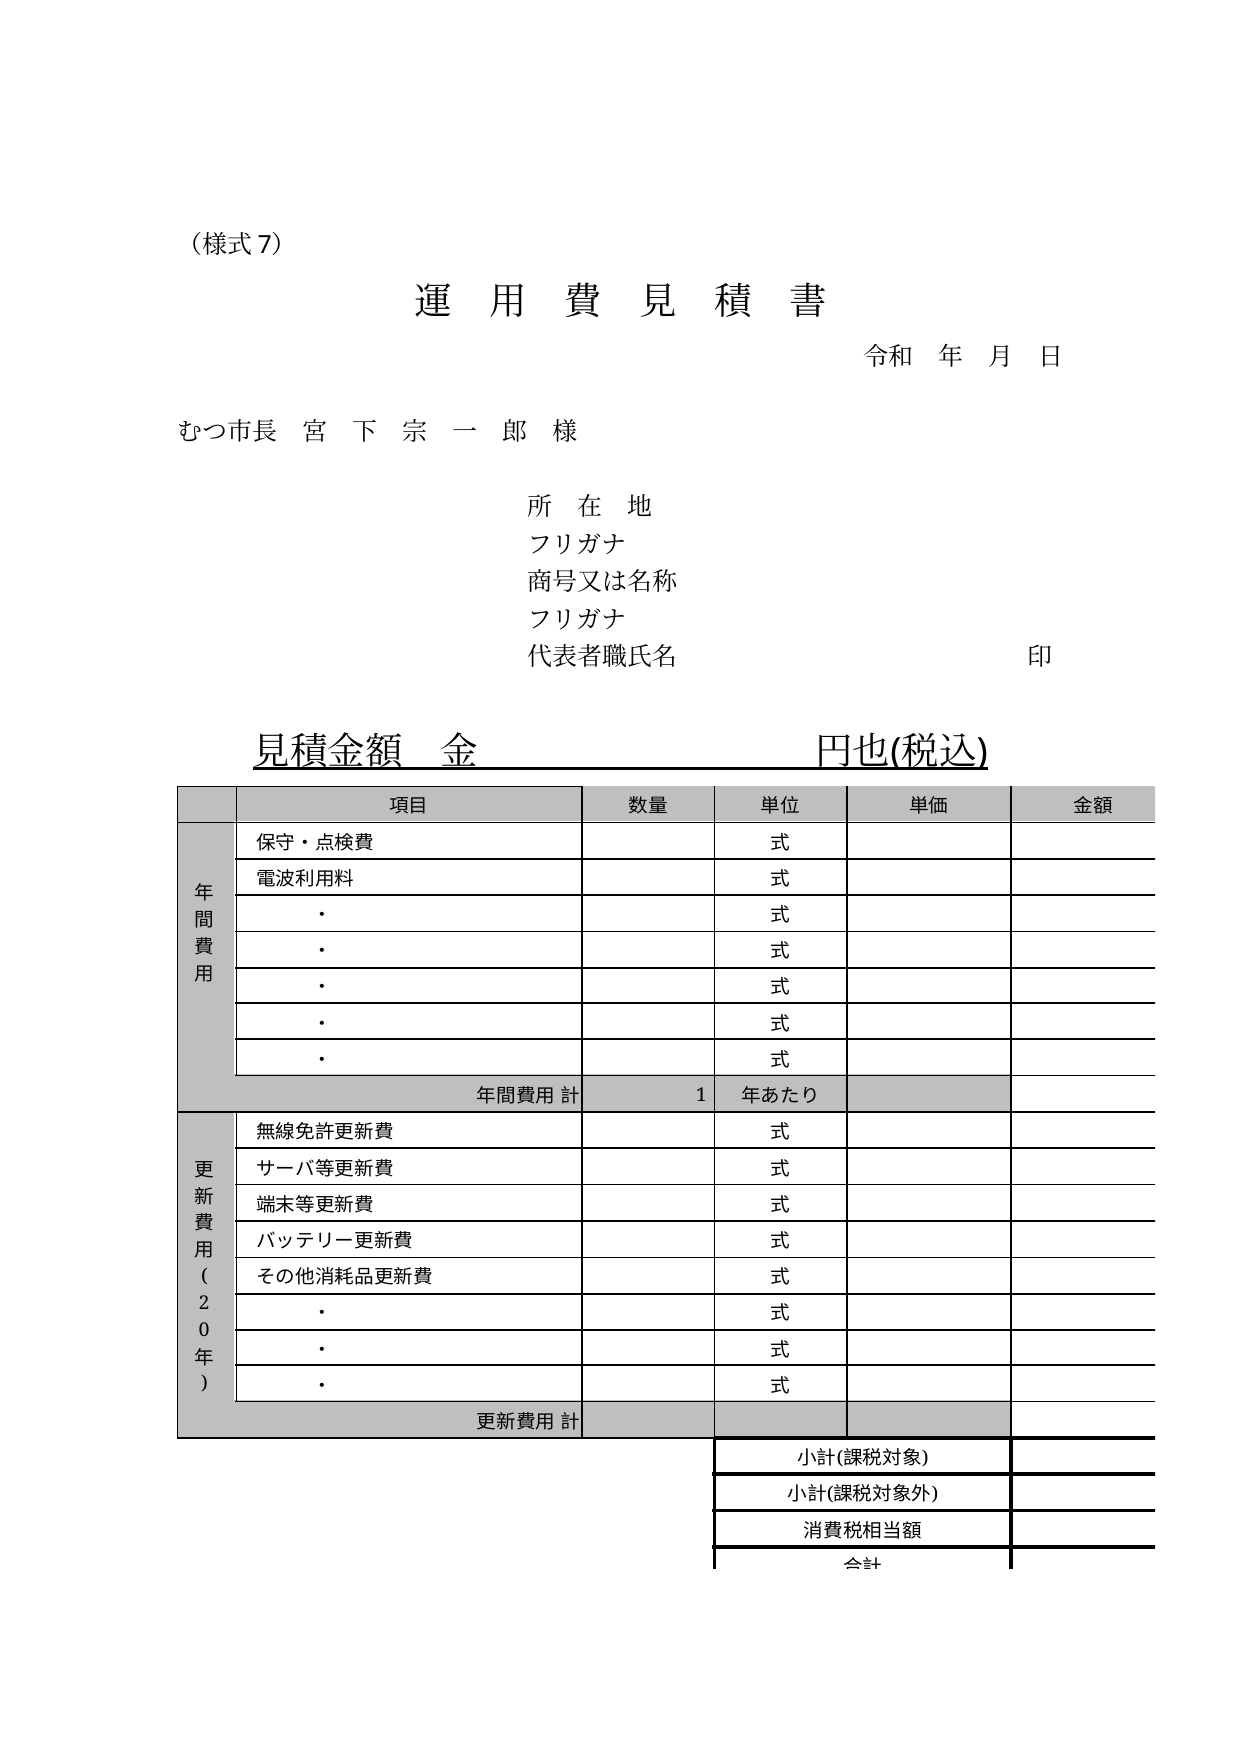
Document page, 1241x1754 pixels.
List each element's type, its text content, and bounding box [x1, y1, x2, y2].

text 運 用 費 見 積 書 [177, 261, 1063, 336]
text フリガナ [440, 598, 1063, 636]
text 商号又は名称 [527, 561, 1063, 598]
text 令和 年 月 日 [177, 336, 1063, 373]
text 代表者職氏名 印 [440, 636, 1063, 673]
text 見積金額 金 円也(税込) [177, 711, 1063, 786]
text フリガナ [440, 523, 1063, 561]
text （様式7） [177, 223, 1063, 261]
text むつ市長 宮 下 宗 一 郎 様 [177, 411, 1063, 448]
text 所 在 地 [440, 486, 1063, 523]
